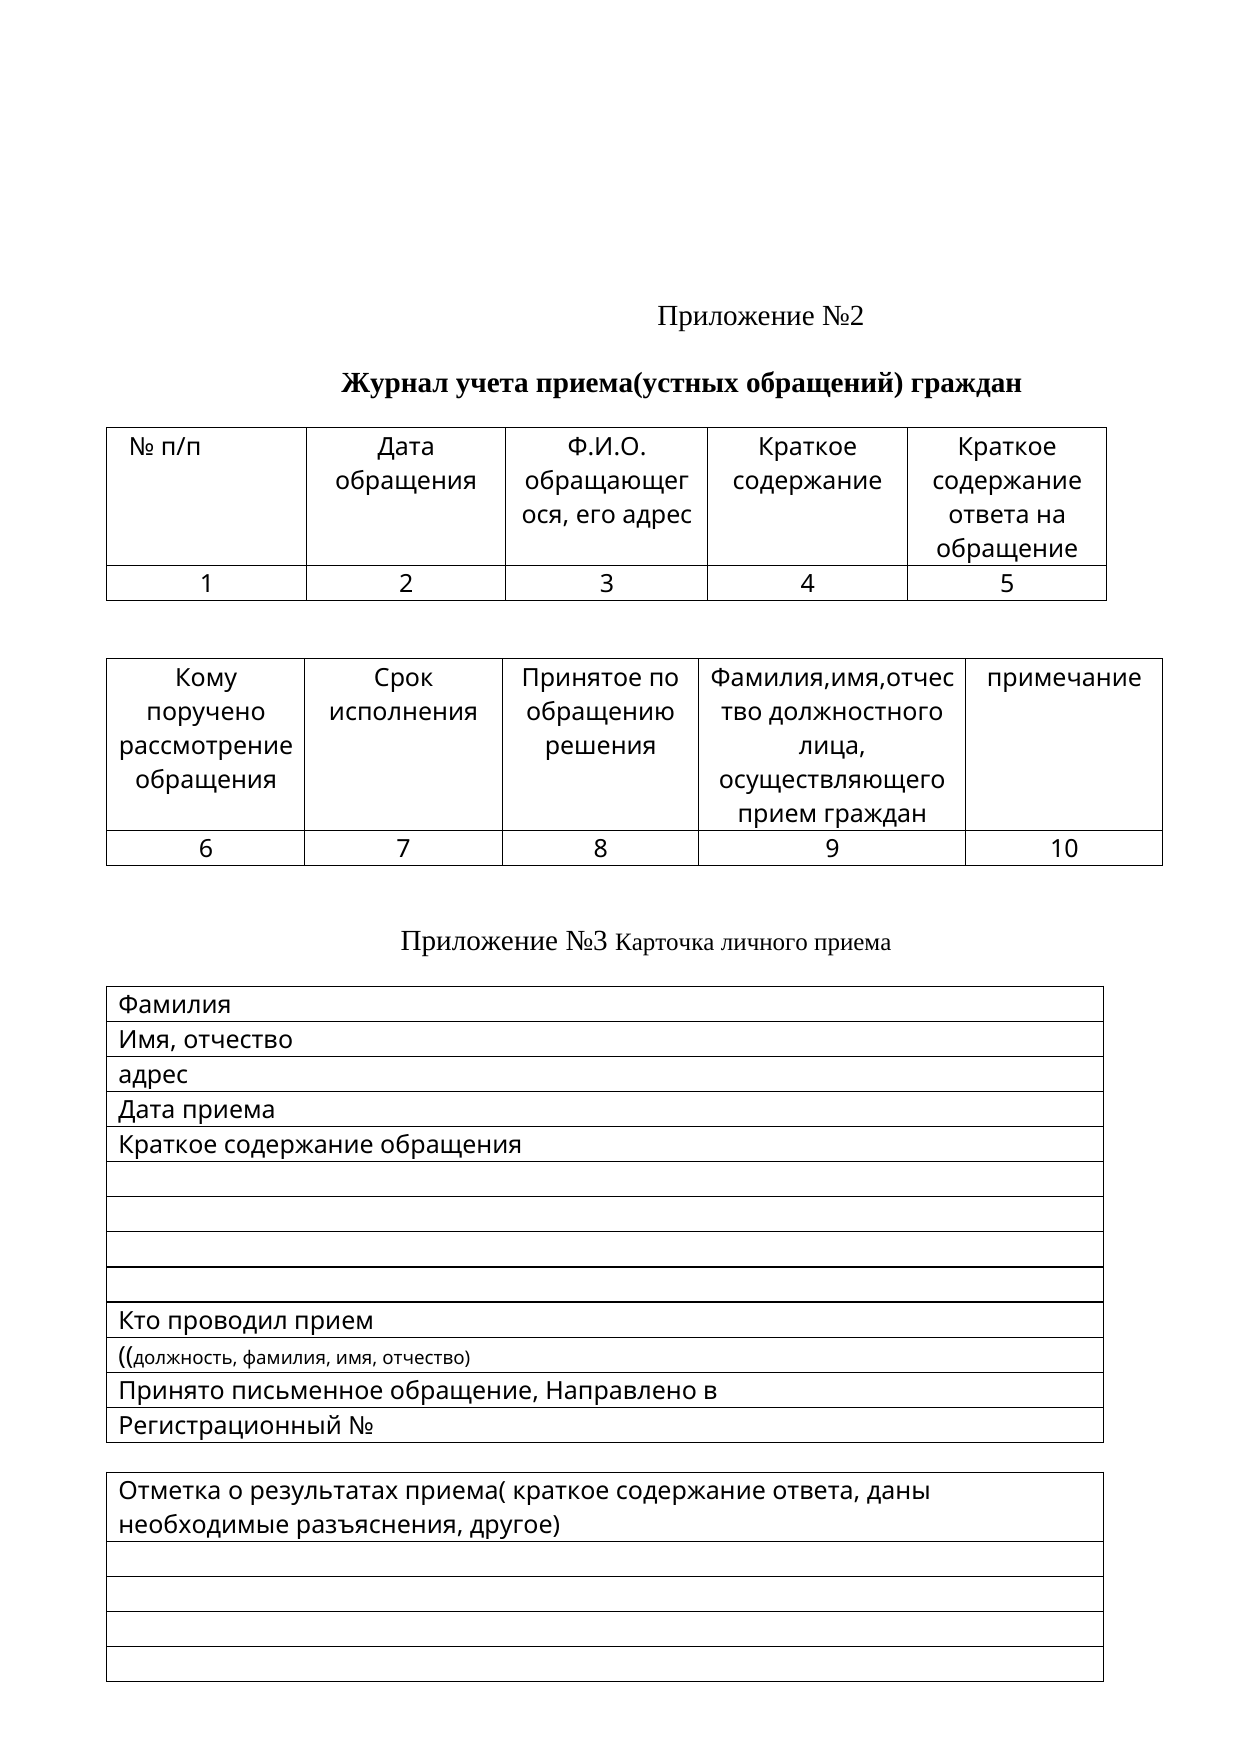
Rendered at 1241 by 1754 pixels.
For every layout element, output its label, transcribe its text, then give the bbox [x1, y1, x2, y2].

table_cell [107, 1232, 1103, 1266]
table_header Фамилия [107, 987, 1103, 1021]
table_cell ((должность, фамилия, имя, отчество) [107, 1338, 1103, 1372]
text Приложение №3 Карточка личного приема [118, 923, 1152, 957]
table_cell [107, 1162, 1103, 1196]
table_cell 2 [307, 566, 505, 600]
table_cell 3 [506, 566, 707, 600]
text Журнал учета приема(устных обращений) граждан [118, 365, 1152, 398]
table_header Фамилия,имя,отчество должностного лица, осуществляющего прием граждан [699, 659, 965, 829]
text Приложение №2 [650, 298, 1152, 331]
table_cell [107, 1647, 1103, 1681]
table_header № п/п [107, 428, 306, 564]
table_cell 7 [305, 831, 502, 865]
table_cell 10 [966, 831, 1162, 865]
table_header Отметка о результатах приема( краткое содержание ответа, даны необходимые разъяснения, другое) [107, 1473, 1103, 1541]
table_cell 9 [699, 831, 965, 865]
table_cell Регистрационный № [107, 1408, 1103, 1442]
table_cell [107, 1197, 1103, 1231]
table_cell [107, 1542, 1103, 1576]
table_header Принятое по обращению решения [503, 659, 698, 829]
table_header примечание [966, 659, 1162, 829]
table_cell Имя, отчество [107, 1022, 1103, 1056]
table_cell Краткое содержание обращения [107, 1127, 1103, 1161]
table_cell Кто проводил прием [107, 1303, 1103, 1337]
table_header Краткое содержание ответа на обращение [908, 428, 1106, 564]
table_cell Дата приема [107, 1092, 1103, 1126]
table_cell адрес [107, 1057, 1103, 1091]
table_header Краткое содержание [708, 428, 907, 564]
table_cell 6 [107, 831, 304, 865]
table_cell Принято письменное обращение, Направлено в [107, 1373, 1103, 1407]
table_cell 8 [503, 831, 698, 865]
table_cell 1 [107, 566, 306, 600]
table_header Дата обращения [307, 428, 505, 564]
table_cell [107, 1612, 1103, 1646]
table_cell 4 [708, 566, 907, 600]
table_header Кому поручено рассмотрение обращения [107, 659, 304, 829]
table_header Срок исполнения [305, 659, 502, 829]
table_cell [107, 1577, 1103, 1611]
table_cell [107, 1268, 1103, 1301]
table_cell 5 [908, 566, 1106, 600]
table_header Ф.И.О. обращающегося, его адрес [506, 428, 707, 564]
